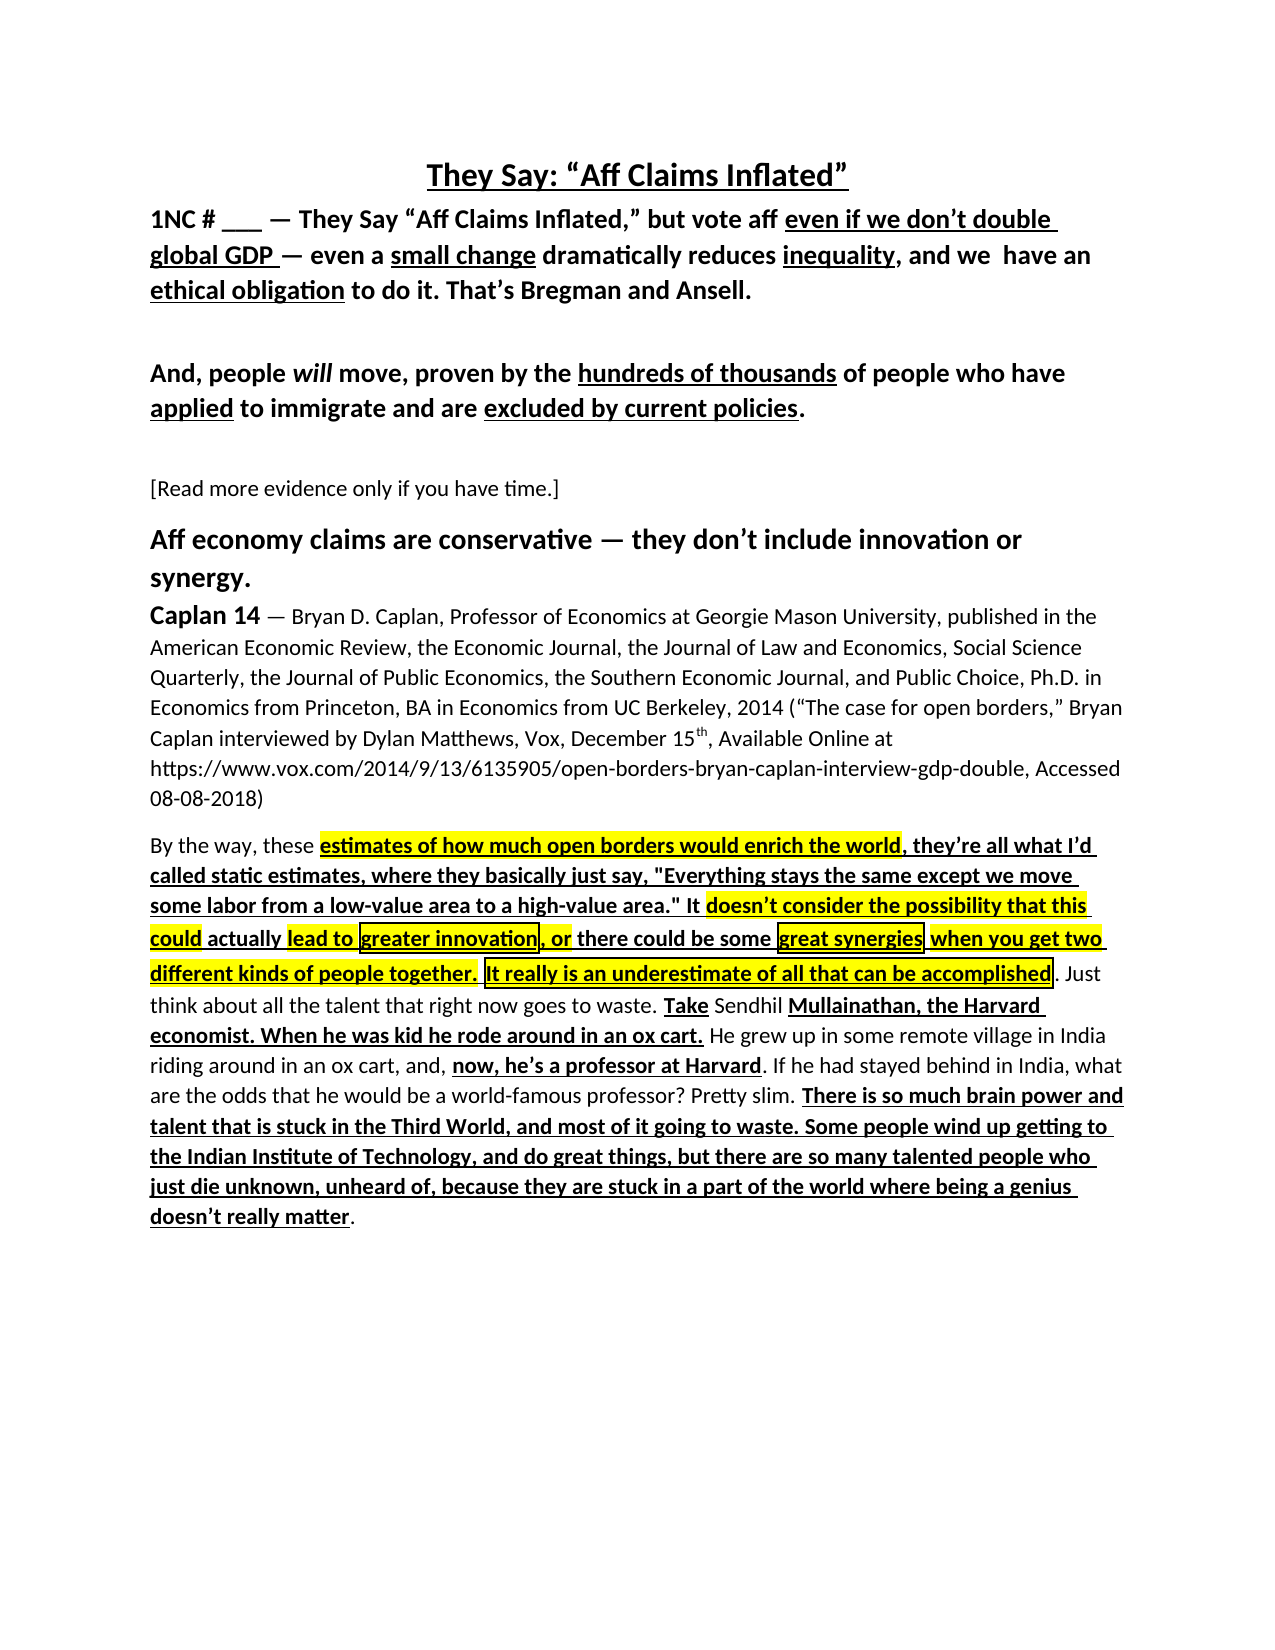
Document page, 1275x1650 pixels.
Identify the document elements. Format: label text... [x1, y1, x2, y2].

text [Read more evidence only if you have time.] [150, 474, 1125, 502]
subtitle And, people will move, proven by the hundreds of thousands of people who have applied to immigrate and are excluded by current policies. [150, 356, 1125, 425]
subtitle 1NC # ___ — They Say “Aff Claims Inflated,” but vote aff even if we don’t double global GDP — even a small change dramatically reduces inequality, and we have an ethical obligation to do it. That’s Bregman and Ansell. [150, 202, 1125, 307]
subtitle They Say: “Aff Claims Inflated” [150, 154, 1125, 195]
text By the way, these estimates of how much open borders would enrich the world, they’re all what I’d called static estimates, where they basically just say, "Everything stays the same except we move some labor from a low-value area to a high-value area." It doesn’t consider the possibility that this could actually lead to greater innovation, or there could be some great synergies when you get two different kinds of people together. It really is an underestimate of all that can be accomplished. Just think about all the talent that right now goes to waste. Take Sendhil Mullainathan, the Harvard economist. When he was kid he rode around in an ox cart. He grew up in some remote village in India riding around in an ox cart, and, now, he’s a professor at Harvard. If he had stayed behind in India, what are the odds that he would be a world-famous professor? Pretty slim. There is so much brain power and talent that is stuck in the Third World, and most of it going to waste. Some people wind up getting to the Indian Institute of Technology, and do great things, but there are so many talented people who just die unknown, unheard of, because they are stuck in a part of the world where being a genius doesn’t really matter. [150, 831, 1125, 1231]
text Caplan 14 — Bryan D. Caplan, Professor of Economics at Georgie Mason University, published in the American Economic Review, the Economic Journal, the Journal of Law and Economics, Social Science Quarterly, the Journal of Public Economics, the Southern Economic Journal, and Public Choice, Ph.D. in Economics from Princeton, BA in Economics from UC Berkeley, 2014 (“The case for open borders,” Bryan Caplan interviewed by Dylan Matthews, Vox, December 15th, Available Online at https://www.vox.com/2014/9/13/6135905/open-borders-bryan-caplan-interview-gdp-double, Accessed 08-08-2018) [150, 598, 1125, 812]
subtitle Aff economy claims are conservative — they don’t include innovation or synergy. [150, 521, 1125, 595]
